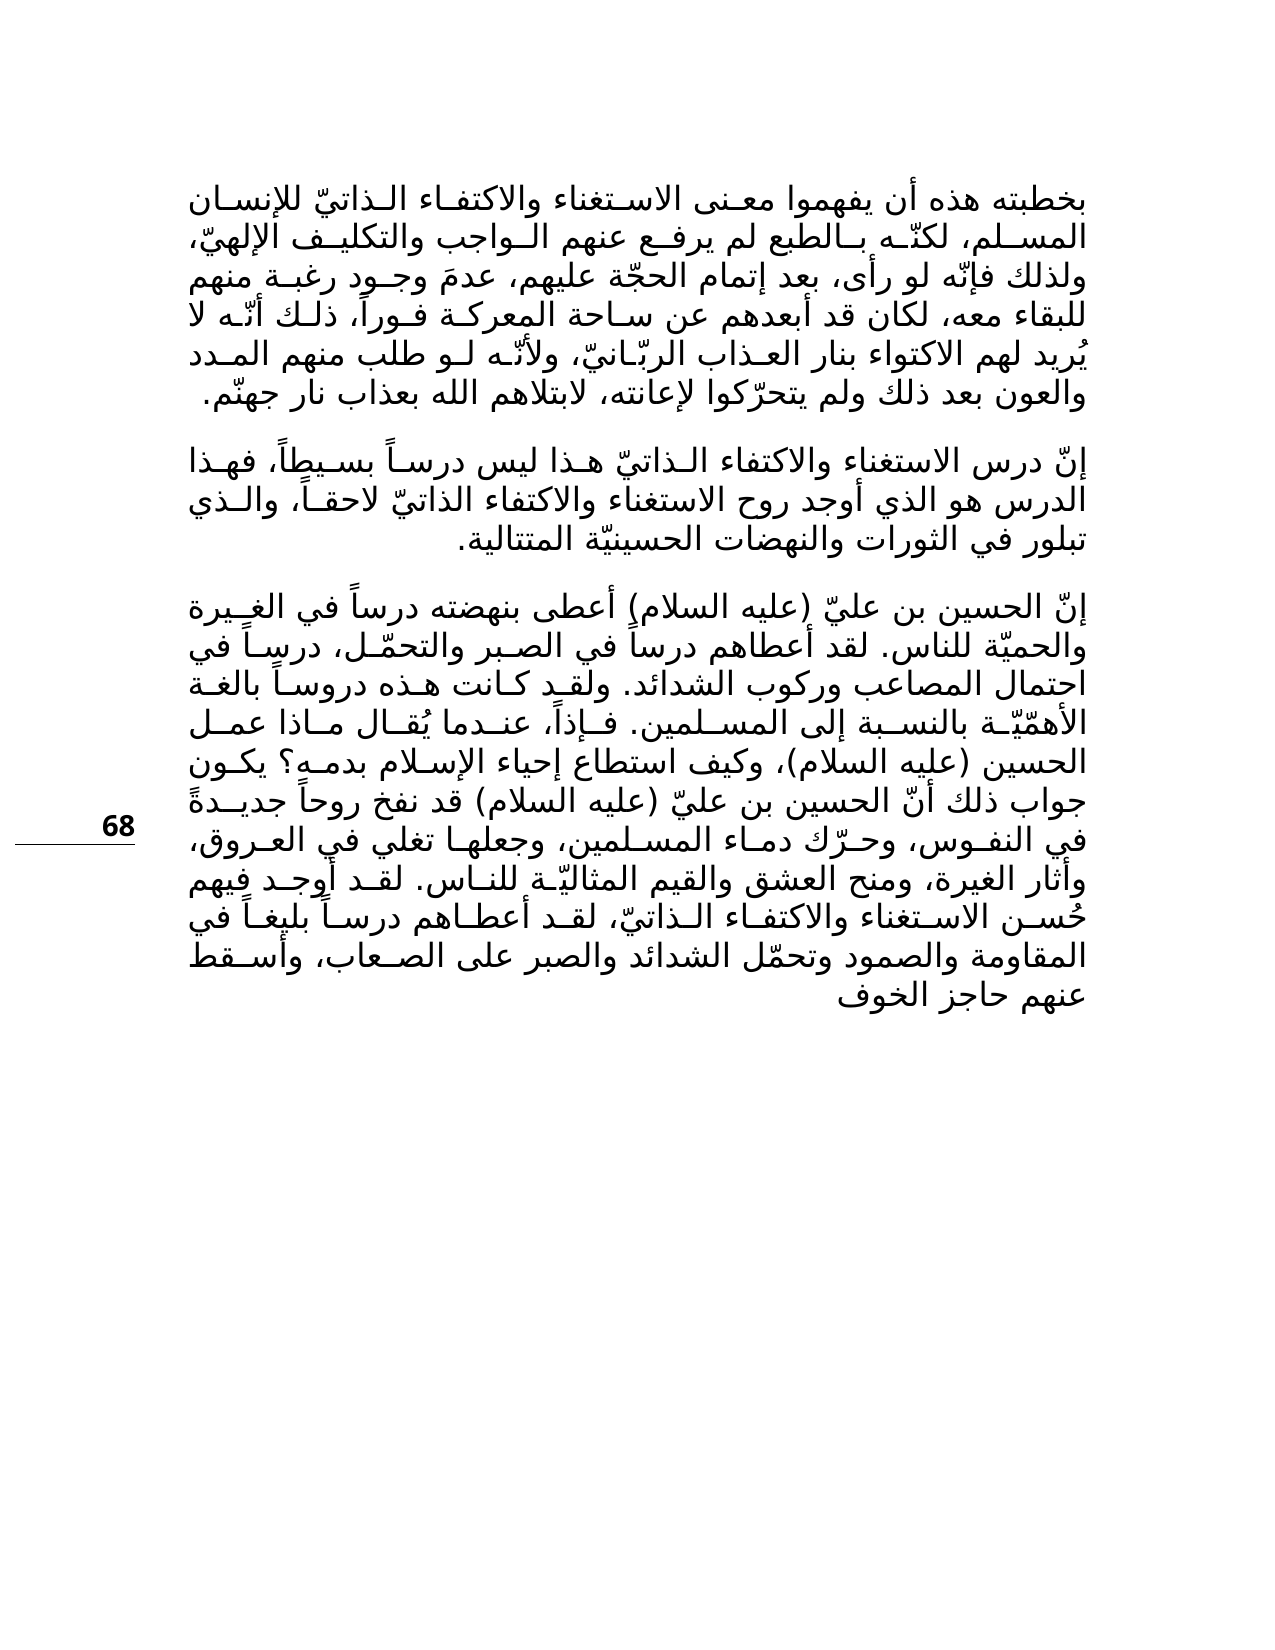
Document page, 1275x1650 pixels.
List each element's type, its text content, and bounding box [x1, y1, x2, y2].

text إنّ درس الاستغناء والاكتفاء الذاتيّ هذا ليس درساً بسيطاً، فهذا الدرس هو الذي أوجد روح الاستغناء والاكتفاء الذاتيّ لاحقاً، والذي تبلور في الثورات والنهضات الحسينيّة المتتالية. [187, 441, 1087, 558]
text إنّ الحسين بن عليّ (عليه السلام) أعطى بنهضته درساً في الغيرة والحميّة للناس. لقد أعطاهم درساً في الصبر والتحمّل، درساً في احتمال المصاعب وركوب الشدائد. ولقد كانت هذه دروساً بالغة الأهمّيّة بالنسبة إلى المسلمين. فإذاً، عندما يُقال ماذا عمل الحسين (عليه السلام)، وكيف استطاع إحياء الإسلام بدمه؟ يكون جواب ذلك أنّ الحسين بن عليّ (عليه السلام) قد نفخ روحاً جديدةً في النفوس، وحرّك دماء المسلمين، وجعلها تغلي في العروق، وأثار الغيرة، ومنح العشق والقيم المثاليّة للناس. لقد أوجد فيهم حُسن الاستغناء والاكتفاء الذاتيّ، لقد أعطاهم درساً بليغاً في المقاومة والصمود وتحمّل الشدائد والصبر على الصعاب، وأسقط عنهم حاجز الخوف [187, 587, 1087, 1014]
text بخطبته هذه أن يفهموا معنى الاستغناء والاكتفاء الذاتيّ للإنسان المسلم، لكنّه بالطبع لم يرفع عنهم الواجب والتكليف الإلهيّ، ولذلك فإنّه لو رأى، بعد إتمام الحجّة عليهم، عدمَ وجود رغبة منهم للبقاء معه، لكان قد أبعدهم عن ساحة المعركة فوراً، ذلك أنّه لا يُريد لهم الاكتواء بنار العذاب الربّانيّ، ولأنّه لو طلب منهم المدد والعون بعد ذلك ولم يتحرّكوا لإعانته، لابتلاهم الله بعذاب نار جهنّم. [187, 179, 1087, 412]
